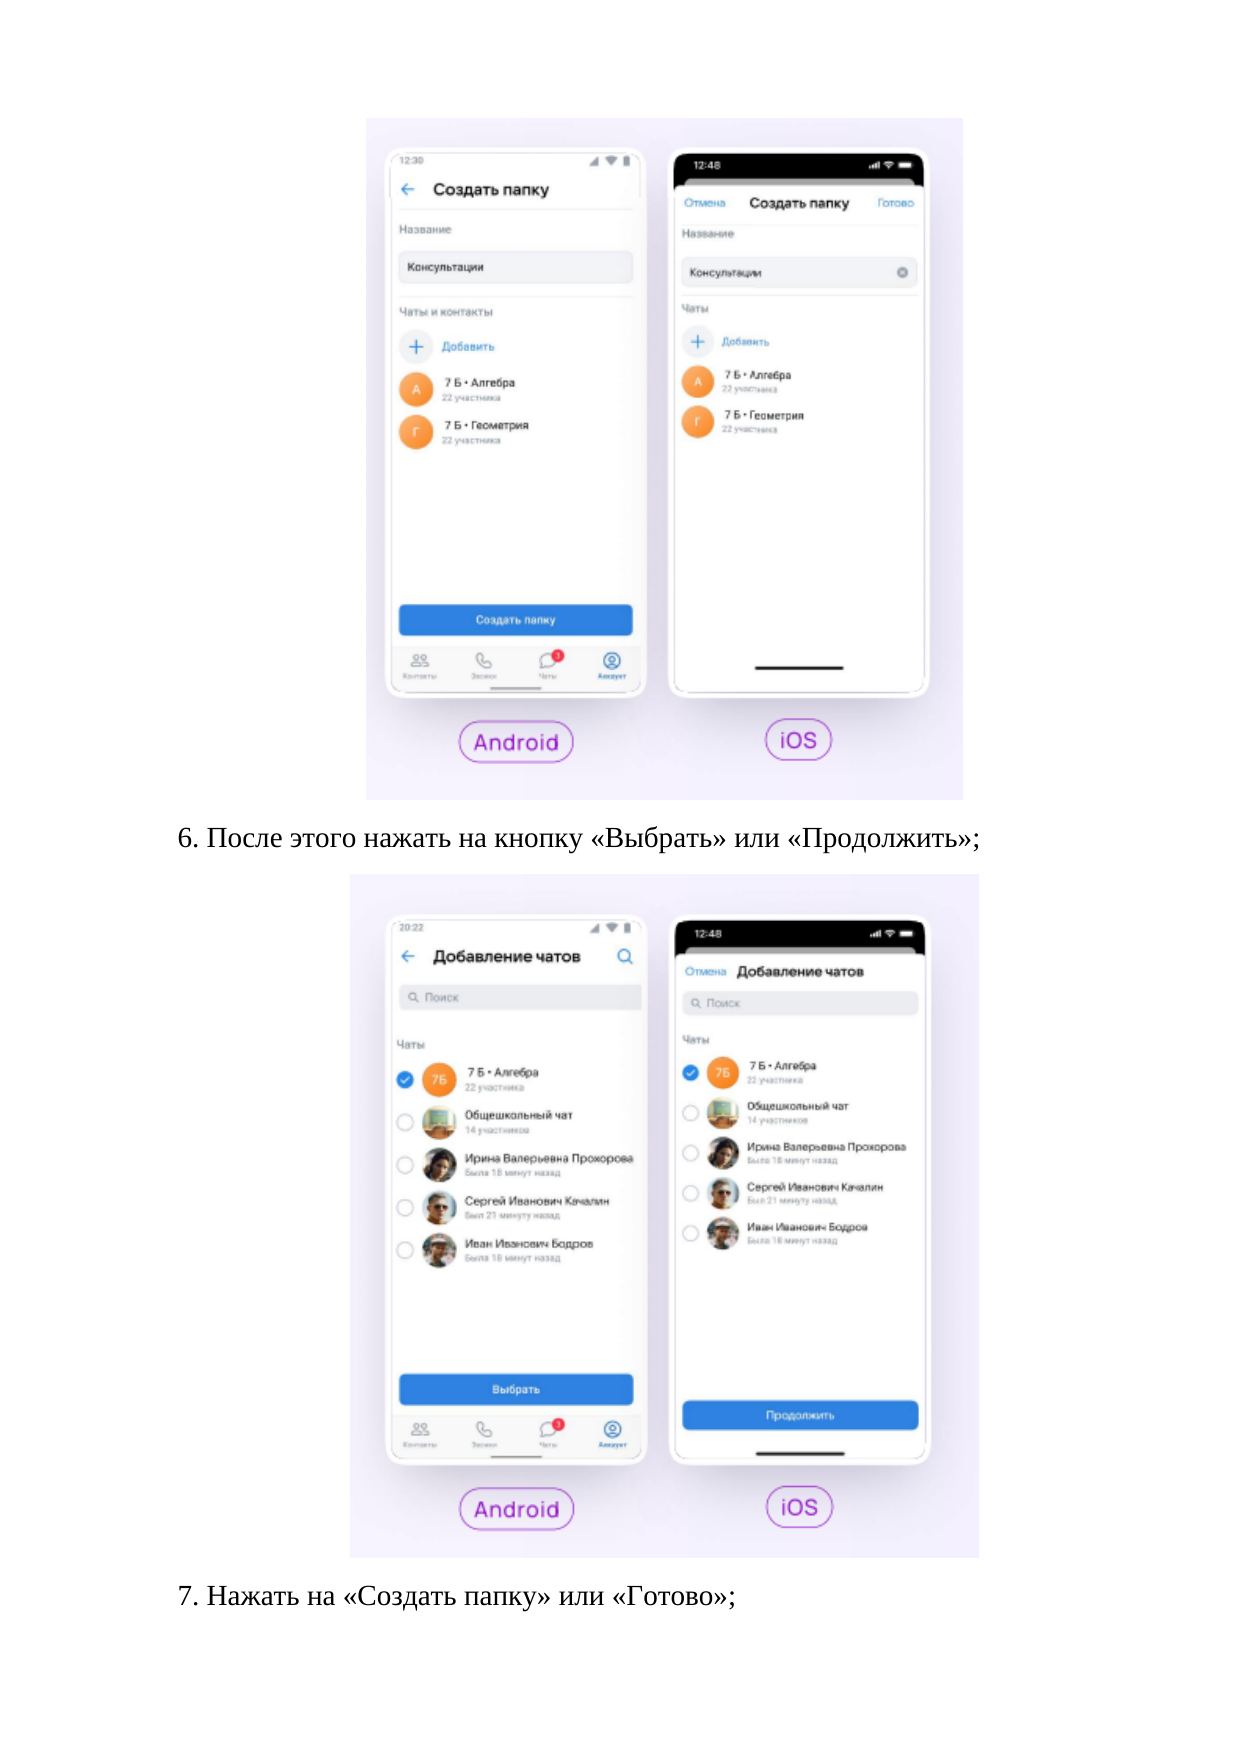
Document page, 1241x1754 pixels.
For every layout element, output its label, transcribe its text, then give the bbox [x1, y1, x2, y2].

text 7. Нажать на «Создать папку» или «Готово»; [177, 1578, 1152, 1612]
picture [349, 874, 980, 1558]
picture [366, 118, 963, 800]
text 6. После этого нажать на кнопку «Выбрать» или «Продолжить»; [177, 820, 1152, 854]
